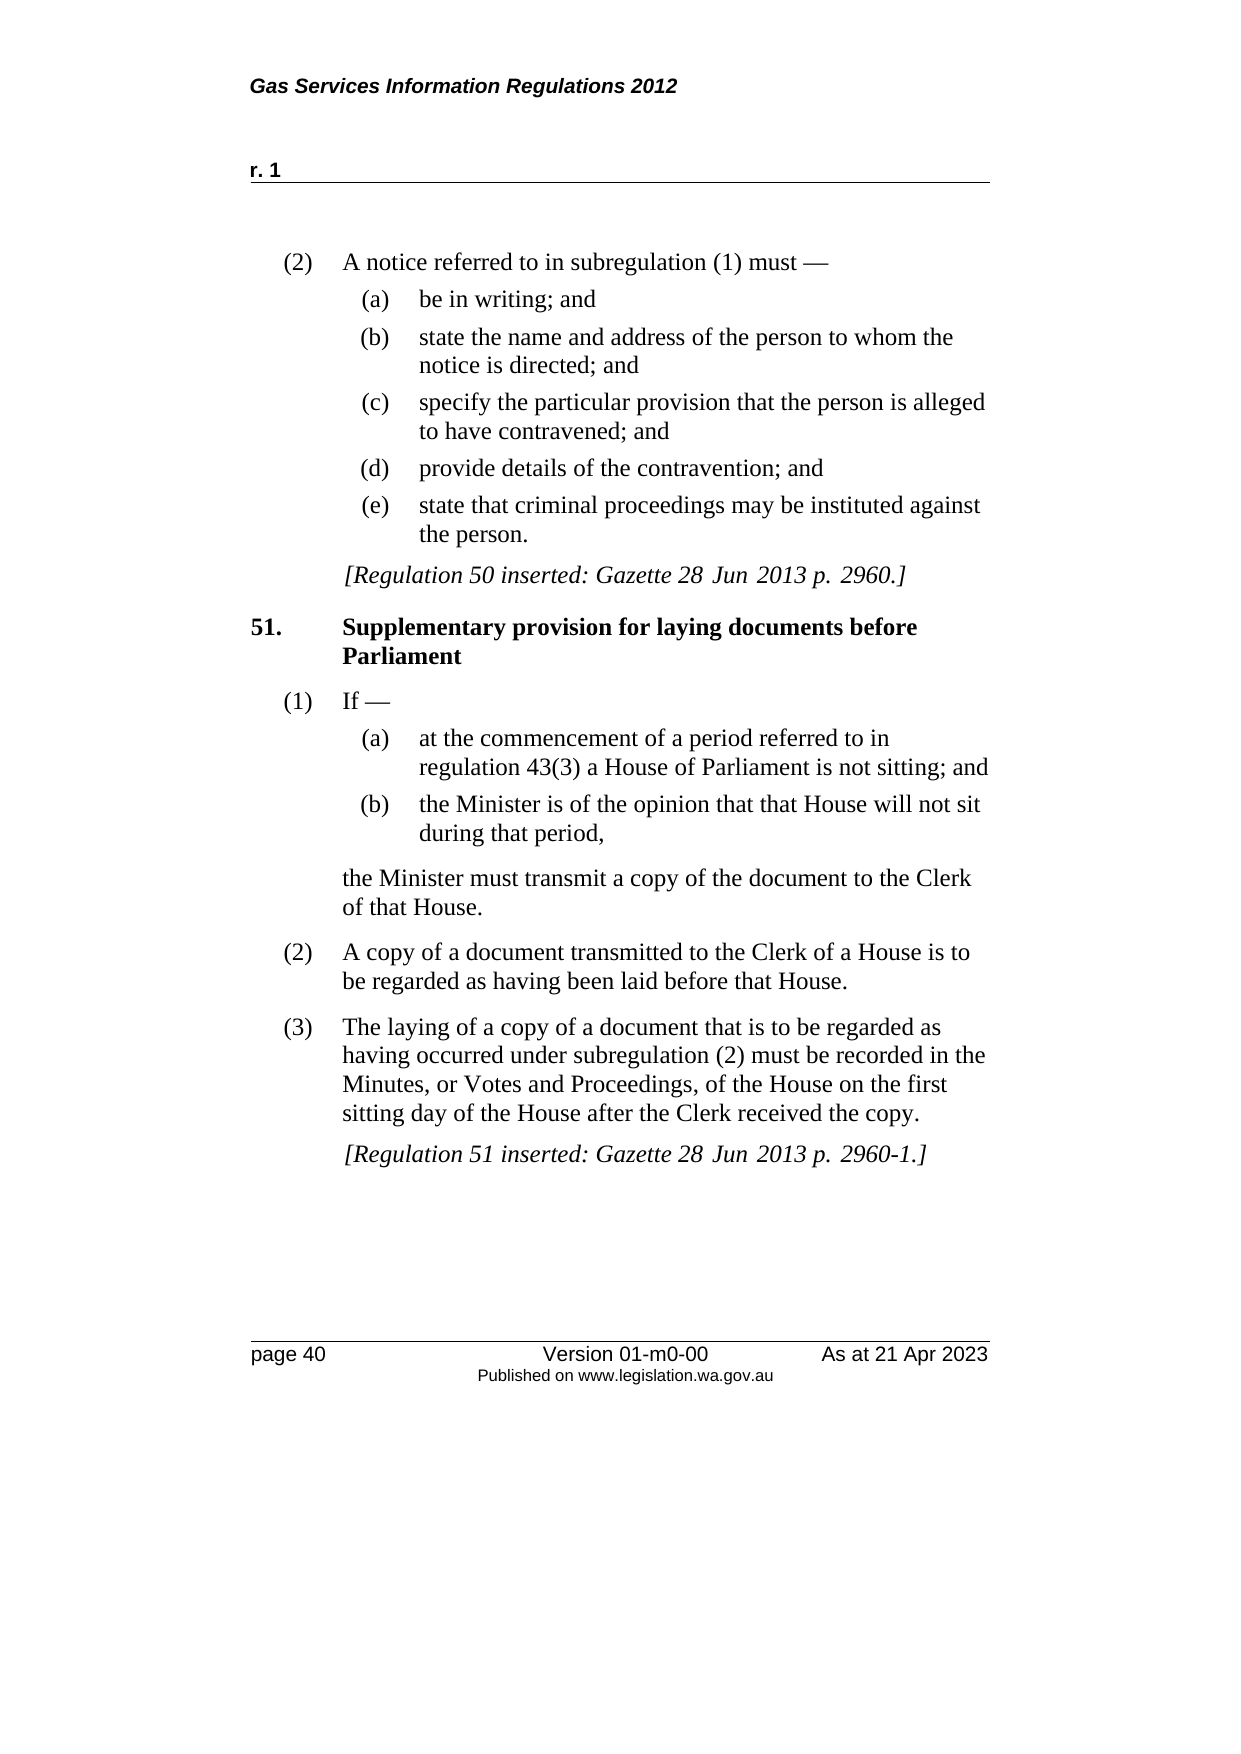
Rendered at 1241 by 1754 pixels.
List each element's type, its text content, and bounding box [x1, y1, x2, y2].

text (c) specify the particular provision that the person is alleged to have contravened; and [251, 387, 990, 445]
text [Regulation 51 inserted: Gazette 28 Jun 2013 p. 2960-1.] [251, 1139, 990, 1168]
text (b) state the name and address of the person to whom the notice is directed; and [251, 322, 990, 379]
text the Minister must transmit a copy of the document to the Clerk of that House. [251, 863, 990, 921]
text (3) The laying of a copy of a document that is to be regarded as having occurred under subregulation (2) must be recorded in the Minutes, or Votes and Proceedings, of the House on the first sitting day of the House after the Clerk received the copy. [251, 1012, 990, 1127]
text (d) provide details of the contravention; and [251, 453, 990, 482]
text (a) be in writing; and [251, 284, 990, 313]
text (b) the Minister is of the opinion that that House will not sit during that period, [251, 789, 990, 847]
text (e) state that criminal proceedings may be instituted against the person. [251, 490, 990, 548]
text (1) If — [251, 686, 990, 715]
text (2) A copy of a document transmitted to the Clerk of a House is to be regarded as having been laid before that House. [251, 937, 990, 995]
subtitle 51. Supplementary provision for laying documents before Parliament [251, 612, 990, 669]
text [Regulation 50 inserted: Gazette 28 Jun 2013 p. 2960.] [251, 560, 990, 589]
text (a) at the commencement of a period referred to in regulation 43(3) a House of Parliament is not sitting; and [251, 723, 990, 781]
text (2) A notice referred to in subregulation (1) must — [251, 247, 990, 276]
